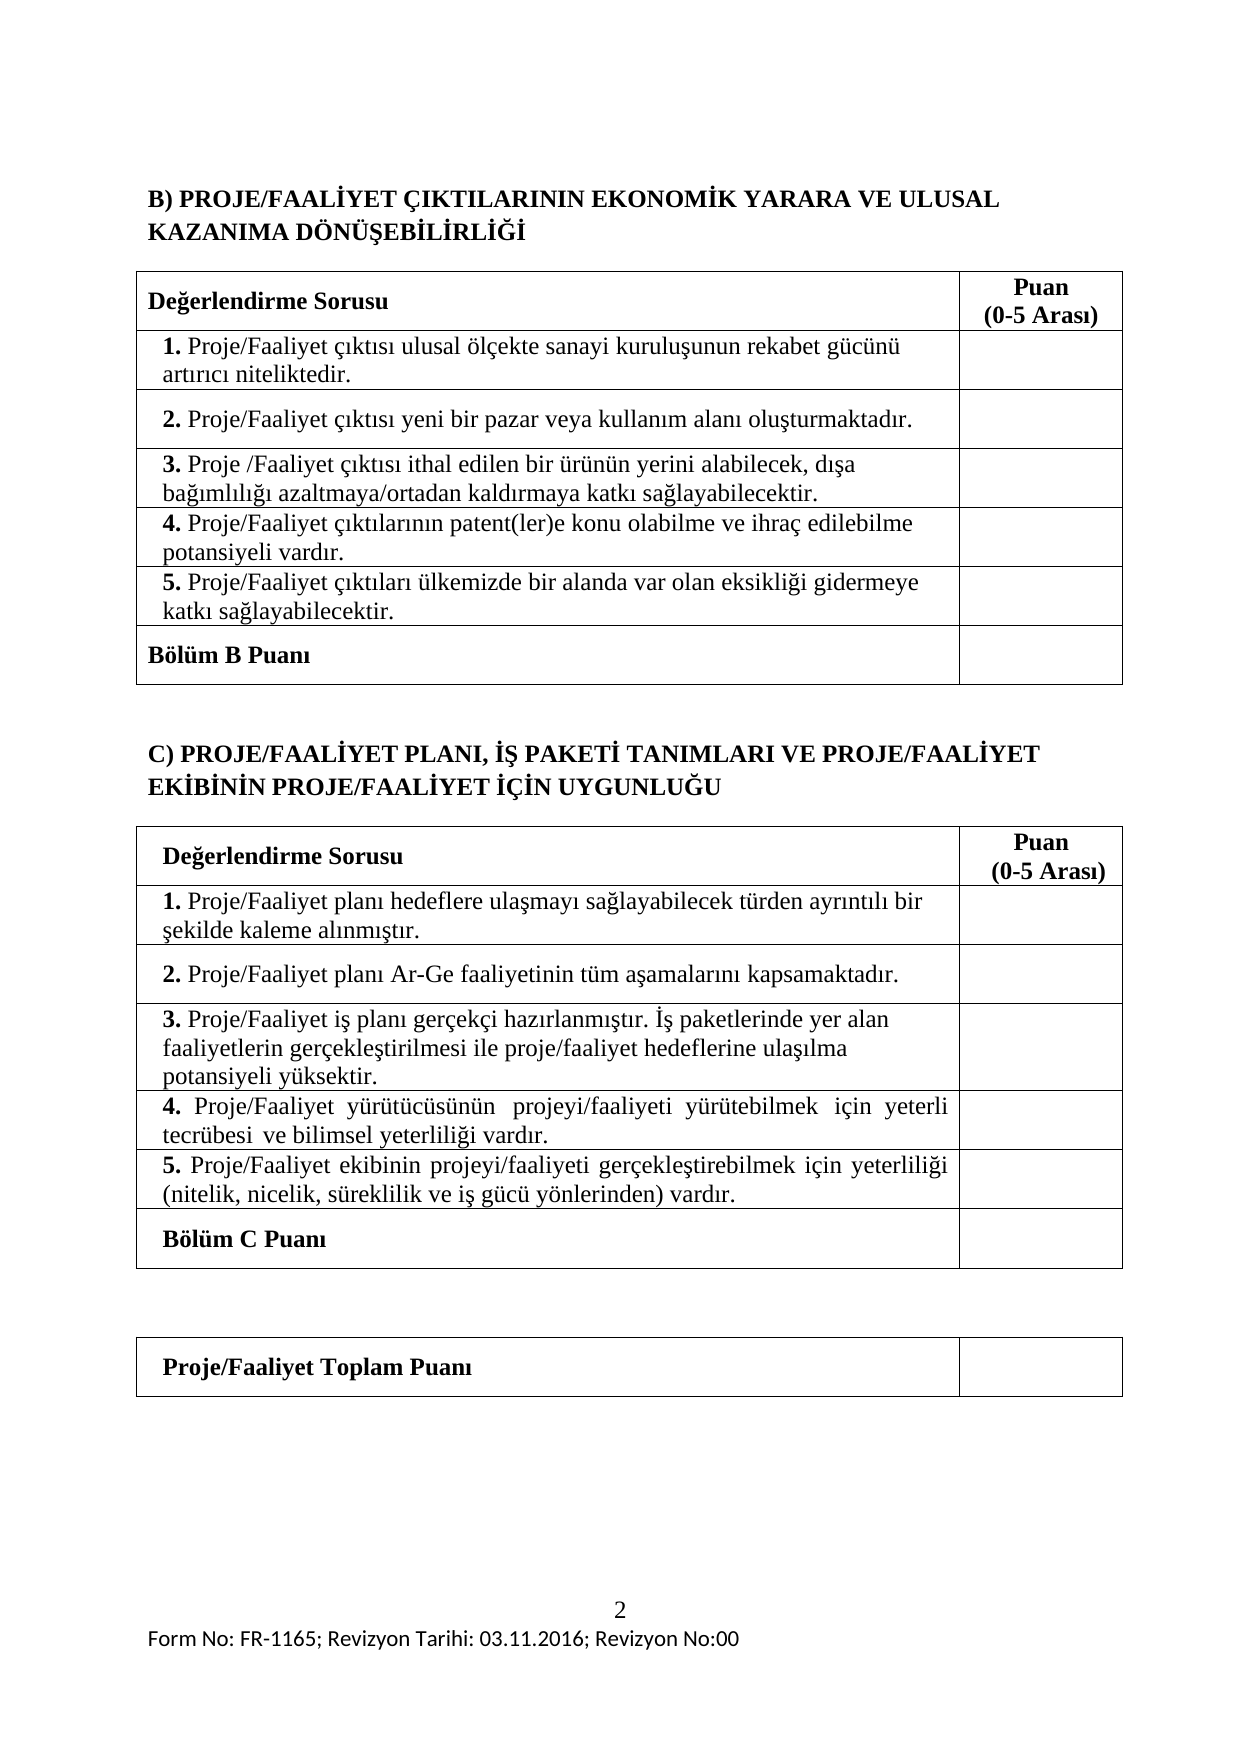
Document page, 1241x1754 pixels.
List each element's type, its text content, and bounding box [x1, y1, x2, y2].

table_cell 4. Proje/Faaliyet çıktılarının patent(ler)e konu olabilme ve ihraç edilebilme potansiyeli vardır. [137, 508, 959, 566]
text B) PROJE/FAALİYET ÇIKTILARININ EKONOMİK YARARA VE ULUSAL KAZANIMA DÖNÜŞEBİLİRLİĞİ [148, 184, 1093, 245]
table_cell [960, 1209, 1122, 1267]
table_header Proje/Faaliyet Toplam Puanı [137, 1338, 959, 1396]
table_header Puan (0-5 Arası) [960, 272, 1122, 329]
table_cell [960, 390, 1122, 448]
table_cell [960, 1004, 1122, 1090]
table_cell 3. Proje /Faaliyet çıktısı ithal edilen bir ürünün yerini alabilecek, dışa bağımlılığı azaltmaya/ortadan kaldırmaya katkı sağlayabilecektir. [137, 449, 959, 507]
table_cell [960, 1091, 1122, 1149]
text C) Proje/FAALİYET planı, iş paketi tanımları ve proje/FAALİYET ekibinin proje/FAALİYET için uygunluğu [148, 739, 1093, 801]
table_cell [960, 626, 1122, 684]
table_cell 1. Proje/Faaliyet çıktısı ulusal ölçekte sanayi kuruluşunun rekabet gücünü artırıcı niteliktedir. [137, 331, 959, 389]
table_header Değerlendirme Sorusu [137, 272, 959, 329]
table_header Puan (0-5 Arası) [960, 827, 1122, 885]
table_cell 1. Proje/Faaliyet planı hedeflere ulaşmayı sağlayabilecek türden ayrıntılı bir şekilde kaleme alınmıştır. [137, 886, 959, 944]
table_cell [960, 449, 1122, 507]
table_cell 4. Proje/Faaliyet yürütücüsünün projeyi/faaliyeti yürütebilmek için yeterli tecrübesi ve bilimsel yeterliliği vardır. [137, 1091, 959, 1149]
table_cell 2. Proje/Faaliyet çıktısı yeni bir pazar veya kullanım alanı oluşturmaktadır. [137, 390, 959, 448]
table_cell [960, 508, 1122, 566]
table_cell 5. Proje/Faaliyet ekibinin projeyi/faaliyeti gerçekleştirebilmek için yeterliliği (nitelik, nicelik, süreklilik ve iş gücü yönlerinden) vardır. [137, 1150, 959, 1208]
table_cell 3. Proje/Faaliyet iş planı gerçekçi hazırlanmıştır. İş paketlerinde yer alan faaliyetlerin gerçekleştirilmesi ile proje/faaliyet hedeflerine ulaşılma potansiyeli yüksektir. [137, 1004, 959, 1090]
table_cell 2. Proje/Faaliyet planı Ar-Ge faaliyetinin tüm aşamalarını kapsamaktadır. [137, 945, 959, 1003]
table_cell [960, 1150, 1122, 1208]
table_cell Bölüm B Puanı [137, 626, 959, 684]
table_cell Bölüm C Puanı [137, 1209, 959, 1267]
table_cell 5. Proje/Faaliyet çıktıları ülkemizde bir alanda var olan eksikliği gidermeye katkı sağlayabilecektir. [137, 567, 959, 625]
table_cell [960, 567, 1122, 625]
table_cell [960, 886, 1122, 944]
table_header [960, 1338, 1122, 1396]
table_cell [960, 331, 1122, 389]
table_cell [960, 945, 1122, 1003]
table_header Değerlendirme Sorusu [137, 827, 959, 885]
